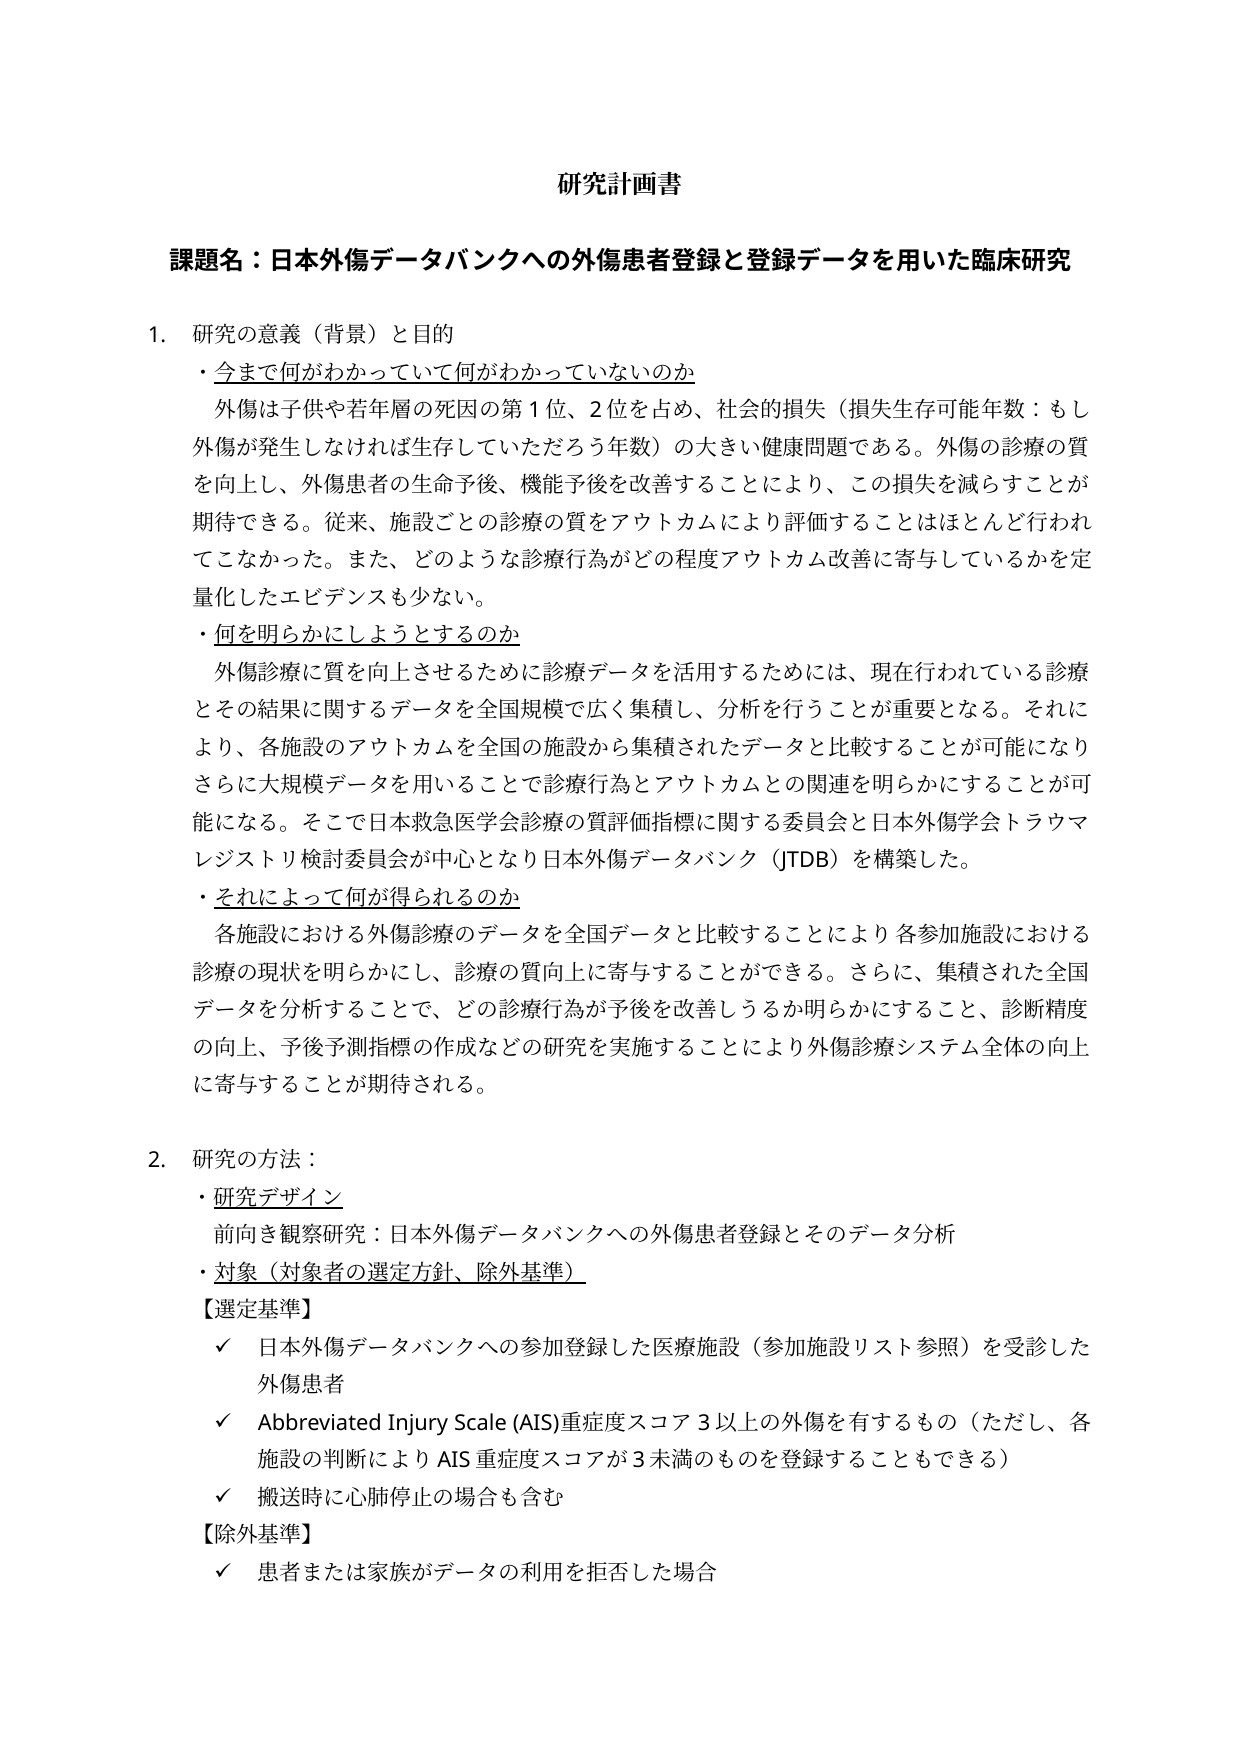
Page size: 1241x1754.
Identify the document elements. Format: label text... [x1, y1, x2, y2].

text 課題名：日本外傷データバンクへの外傷患者登録と登録データを用いた臨床研究 [148, 239, 1092, 277]
list 各施設における外傷診療のデータを全国データと比較することにより各参加施設における診療の現状を明らかにし、診療の質向上に寄与することができる。さらに、集積された全国データを分析することで、どの診療行為が予後を改善しうるか明らかにすること、診断精度の向上、予後予測指標の作成などの研究を実施することにより外傷診療システム全体の向上に寄与することが期待される。 [192, 914, 1092, 1102]
list 搬送時に心肺停止の場合も含む [214, 1477, 1092, 1514]
list 【選定基準】 [192, 1289, 1092, 1327]
list 外傷は子供や若年層の死因の第1位、2位を占め、社会的損失（損失生存可能年数：もし外傷が発生しなければ生存していただろう年数）の大きい健康問題である。外傷の診療の質を向上し、外傷患者の生命予後、機能予後を改善することにより、この損失を減らすことが期待できる。従来、施設ごとの診療の質をアウトカムにより評価することはほとんど行われてこなかった。また、どのような診療行為がどの程度アウトカム改善に寄与しているかを定量化したエビデンスも少ない。 [192, 389, 1092, 614]
list ・何を明らかにしようとするのか [192, 614, 1092, 652]
list 外傷診療に質を向上させるために診療データを活用するためには、現在行われている診療とその結果に関するデータを全国規模で広く集積し、分析を行うことが重要となる。それにより、各施設のアウトカムを全国の施設から集積されたデータと比較することが可能になり、さらに大規模データを用いることで診療行為とアウトカムとの関連を明らかにすることが可能になる。そこで日本救急医学会診療の質評価指標に関する委員会と日本外傷学会トラウマレジストリ検討委員会が中心となり日本外傷データバンク（JTDB）を構築した。 [192, 652, 1092, 877]
list ・研究デザイン [191, 1177, 1092, 1214]
list 【除外基準】 [192, 1514, 1092, 1552]
list ・今まで何がわかっていて何がわかっていないのか [192, 352, 1092, 389]
list Abbreviated Injury Scale (AIS)重症度スコア3以上の外傷を有するもの（ただし、各施設の判断によりAIS重症度スコアが3未満のものを登録することもできる） [214, 1402, 1092, 1477]
list ・対象（対象者の選定方針、除外基準） [192, 1252, 1092, 1289]
list 研究の方法： [148, 1139, 1092, 1177]
list 研究の意義（背景）と目的 [148, 314, 1092, 352]
text 研究計画書 [148, 164, 1092, 202]
list 患者または家族がデータの利用を拒否した場合 [214, 1552, 1092, 1589]
list ・それによって何が得られるのか [192, 877, 1092, 914]
list 前向き観察研究：日本外傷データバンクへの外傷患者登録とそのデータ分析 [213, 1214, 1092, 1252]
list 日本外傷データバンクへの参加登録した医療施設（参加施設リスト参照）を受診した外傷患者 [214, 1327, 1092, 1402]
